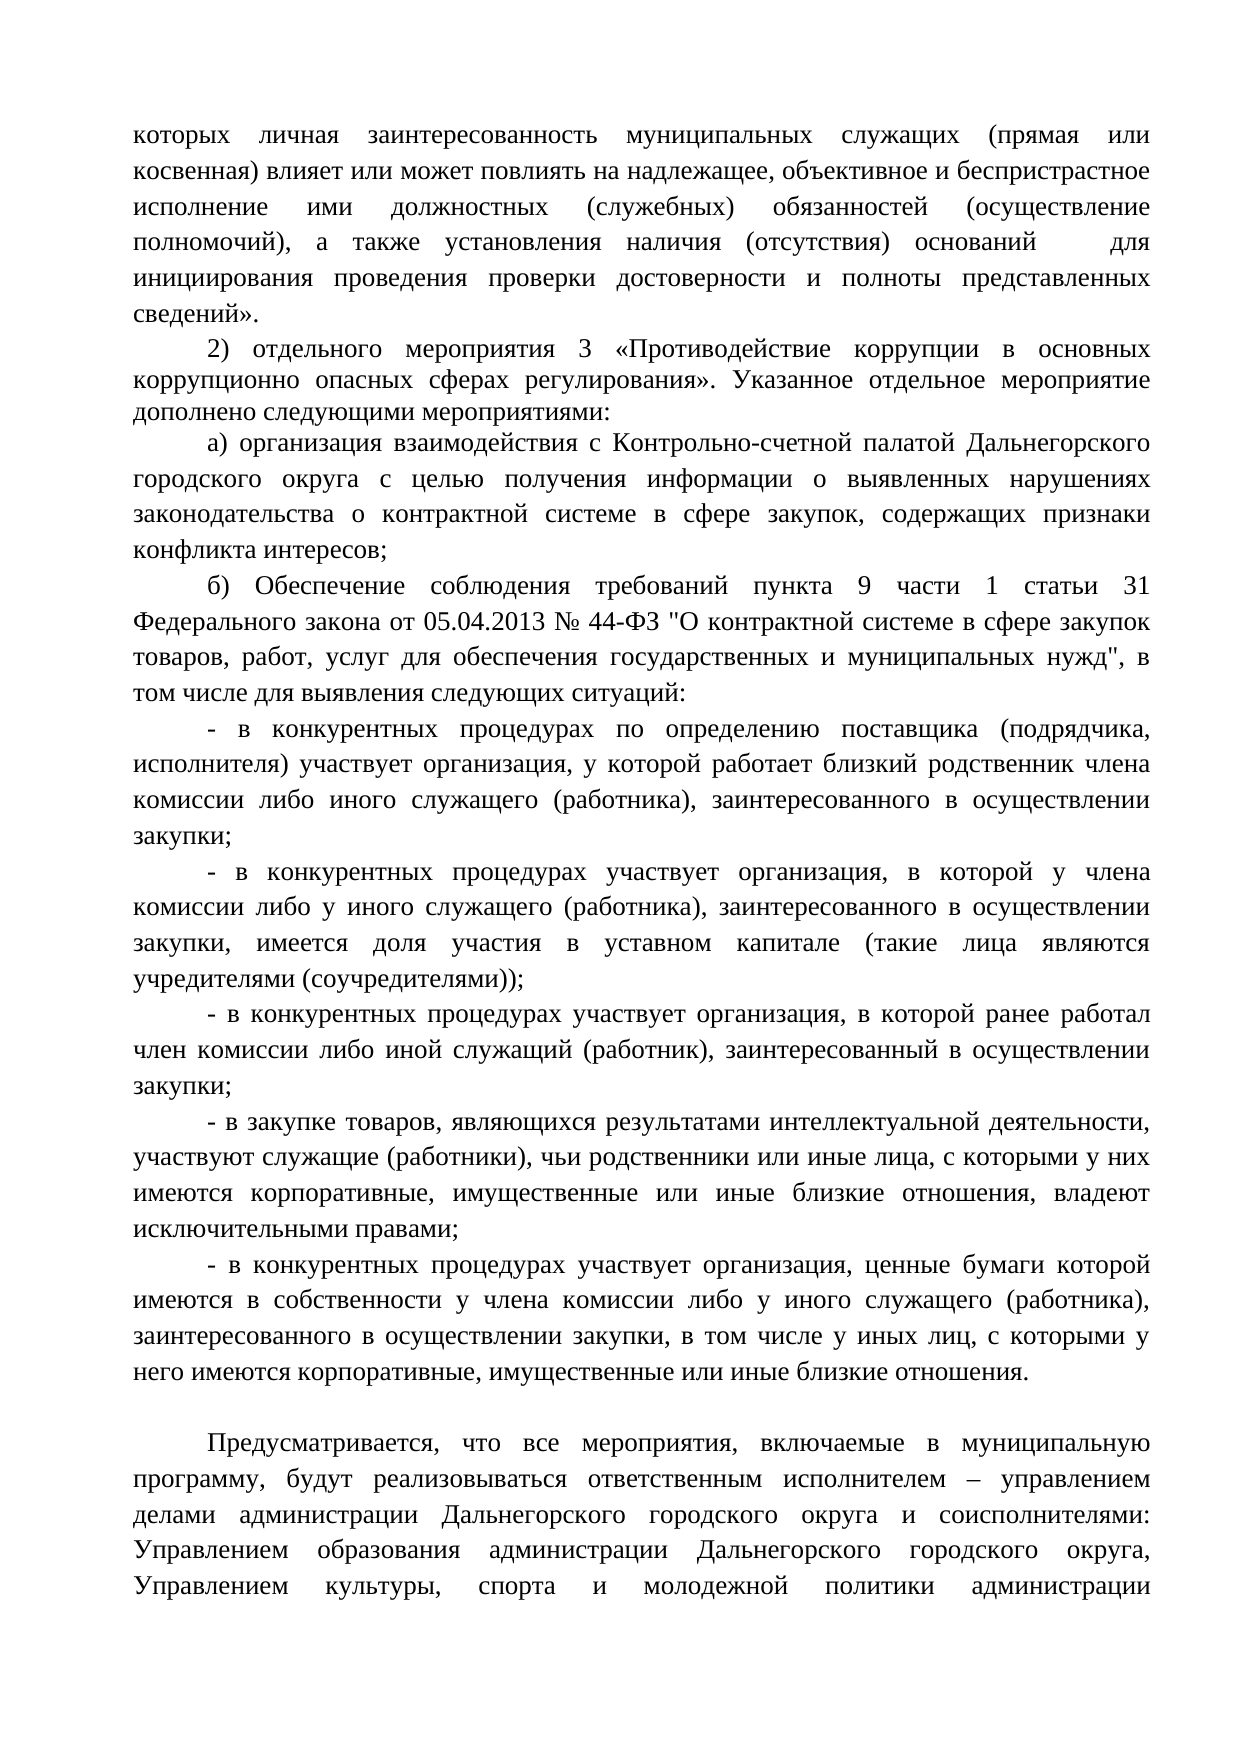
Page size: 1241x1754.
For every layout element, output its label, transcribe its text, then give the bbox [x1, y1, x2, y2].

text - в конкурентных процедурах участвует организация, в которой у члена комиссии либо у иного служащего (работника), заинтересованного в осуществлении закупки, имеется доля участия в уставном капитале (такие лица являются учредителями (соучредителями)); [133, 855, 1152, 993]
text б) Обеспечение соблюдения требований пункта 9 части 1 статьи 31 Федерального закона от 05.04.2013 № 44-ФЗ "О контрактной системе в сфере закупок товаров, работ, услуг для обеспечения государственных и муниципальных нужд", в том числе для выявления следующих ситуаций: [133, 569, 1152, 707]
text 2) отдельного мероприятия 3 «Противодействие коррупции в основных коррупционно опасных сферах регулирования». Указанное отдельное мероприятие дополнено следующими мероприятиями: [133, 332, 1152, 426]
text - в закупке товаров, являющихся результатами интеллектуальной деятельности, участвуют служащие (работники), чьи родственники или иные лица, с которыми у них имеются корпоративные, имущественные или иные близкие отношения, владеют исключительными правами; [133, 1105, 1152, 1243]
text - в конкурентных процедурах участвует организация, ценные бумаги которой имеются в собственности у члена комиссии либо у иного служащего (работника), заинтересованного в осуществлении закупки, в том числе у иных лиц, с которыми у него имеются корпоративные, имущественные или иные близкие отношения. [133, 1248, 1152, 1386]
text - в конкурентных процедурах по определению поставщика (подрядчика, исполнителя) участвует организация, у которой работает близкий родственник члена комиссии либо иного служащего (работника), заинтересованного в осуществлении закупки; [133, 712, 1152, 850]
text а) организация взаимодействия с Контрольно-счетной палатой Дальнегорского городского округа с целью получения информации о выявленных нарушениях законодательства о контрактной системе в сфере закупок, содержащих признаки конфликта интересов; [133, 426, 1152, 564]
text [133, 118, 1152, 328]
text - в конкурентных процедурах участвует организация, в которой ранее работал член комиссии либо иной служащий (работник), заинтересованный в осуществлении закупки; [133, 998, 1152, 1100]
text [133, 1426, 1152, 1600]
